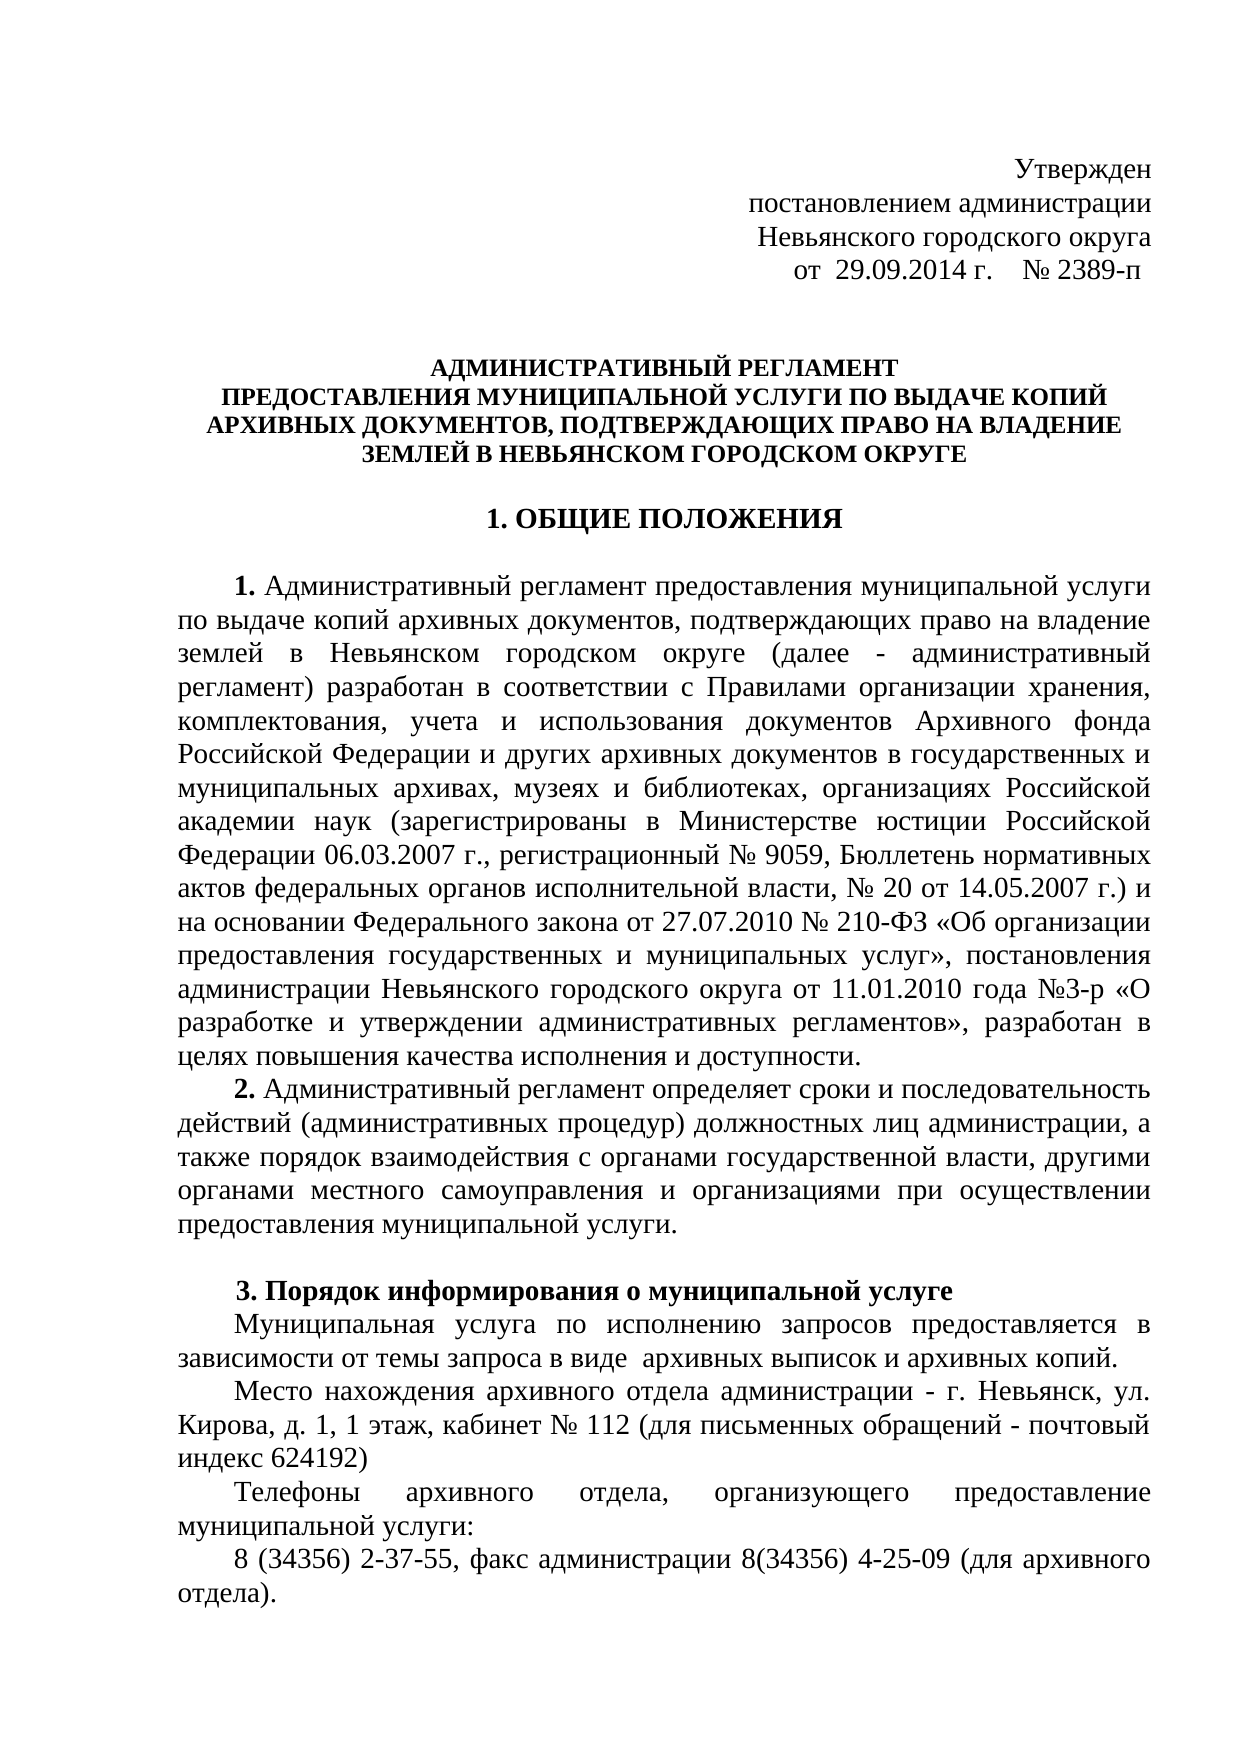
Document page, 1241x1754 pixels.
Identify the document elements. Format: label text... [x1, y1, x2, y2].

text 2. Административный регламент определяет сроки и последовательность действий (административных процедур) должностных лиц администрации, а также порядок взаимодействия с органами государственной власти, другими органами местного самоуправления и организациями при осуществлении предоставления муниципальной услуги. [177, 1072, 1152, 1239]
text Невьянского городского округа [177, 219, 1152, 252]
title АДМИНИСТРАТИВНЫЙ РЕГЛАМЕНТ [177, 353, 1152, 382]
title ПРЕДОСТАВЛЕНИЯ МУНИЦИПАЛЬНОЙ УСЛУГИ ПО ВЫДАЧЕ КОПИЙ АРХИВНЫХ ДОКУМЕНТОВ, ПОДТВЕРЖДАЮЩИХ ПРАВО НА ВЛАДЕНИЕ ЗЕМЛЕЙ В НЕВЬЯНСКОМ ГОРОДСКОМ ОКРУГЕ [177, 382, 1152, 468]
text 3. Порядок информирования о муниципальной услуге [177, 1273, 1152, 1306]
text 8 (34356) 2-37-55, факс администрации 8(34356) 4-25-09 (для архивного отдела). [177, 1541, 1152, 1608]
text Муниципальная услуга по исполнению запросов предоставляется в зависимости от темы запроса в виде архивных выписок и архивных копий. [177, 1306, 1152, 1373]
text Место нахождения архивного отдела администрации - г. Невьянск, ул. Кирова, д. 1, 1 этаж, кабинет № 112 (для письменных обращений - почтовый индекс 624192) [177, 1373, 1152, 1474]
text 1. Административный регламент предоставления муниципальной услуги по выдаче копий архивных документов, подтверждающих право на владение землей в Невьянском городском округе (далее - административный регламент) разработан в соответствии с Правилами организации хранения, комплектования, учета и использования документов Архивного фонда Российской Федерации и других архивных документов в государственных и муниципальных архивах, музеях и библиотеках, организациях Российской академии наук (зарегистрированы в Министерстве юстиции Российской Федерации 06.03.2007 г., регистрационный № 9059, Бюллетень нормативных актов федеральных органов исполнительной власти, № 20 от 14.05.2007 г.) и на основании Федерального закона от 27.07.2010 № 210-ФЗ «Об организации предоставления государственных и муниципальных услуг», постановления администрации Невьянского городского округа от 11.01.2010 года №3-р «О разработке и утверждении административных регламентов», разработан в целях повышения качества исполнения и доступности. [177, 568, 1152, 1072]
text Телефоны архивного отдела, организующего предоставление муниципальной услуги: [177, 1474, 1152, 1541]
text постановлением администрации [177, 185, 1152, 219]
text Утвержден [177, 152, 1152, 185]
text от 29.09.2014 г. № 2389-п [177, 252, 1152, 286]
text 1. ОБЩИЕ ПОЛОЖЕНИЯ [177, 501, 1152, 535]
